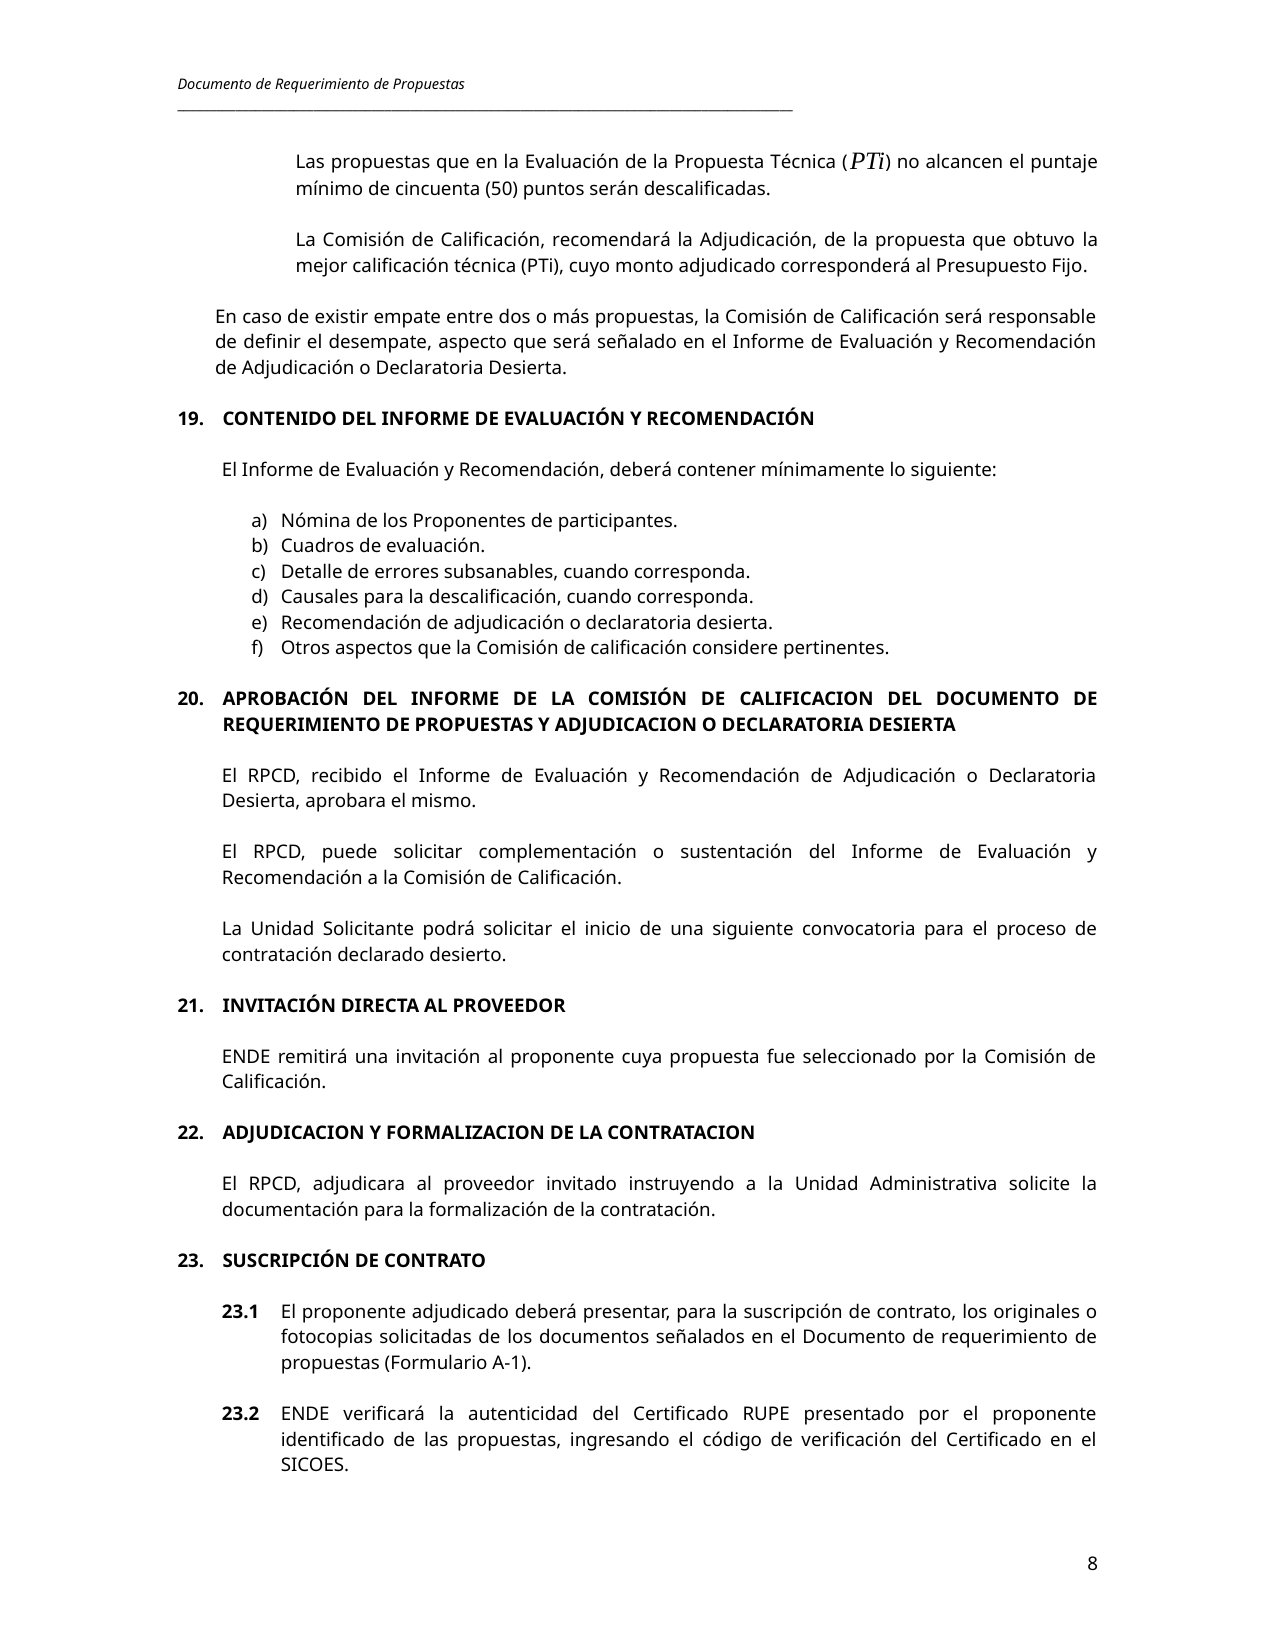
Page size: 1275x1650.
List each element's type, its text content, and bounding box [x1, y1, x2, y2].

list Recomendación de adjudicación o declaratoria desierta. [251, 609, 1098, 635]
title SUSCRIPCIÓN DE CONTRATO [177, 1247, 1098, 1273]
title ADJUDICACION Y FORMALIZACION DE LA CONTRATACION [177, 1119, 1098, 1145]
title El RPCD, recibido el Informe de Evaluación y Recomendación de Adjudicación o Declaratoria Desierta, aprobara el mismo. [222, 762, 1098, 813]
title INVITACIÓN DIRECTA AL PROVEEDOR [177, 992, 1098, 1017]
list Nómina de los Proponentes de participantes. [251, 507, 1098, 533]
list Detalle de errores subsanables, cuando corresponda. [251, 558, 1098, 584]
list Las propuestas que en la Evaluación de la Propuesta Técnica () no alcancen el puntaje mínimo de cincuenta (50) puntos serán descalificadas. [295, 148, 1098, 201]
list La Comisión de Calificación, recomendará la Adjudicación, de la propuesta que obtuvo la mejor calificación técnica (PTi), cuyo monto adjudicado corresponderá al Presupuesto Fijo. [295, 226, 1098, 277]
text El Informe de Evaluación y Recomendación, deberá contener mínimamente lo siguiente: [222, 456, 1098, 482]
title La Unidad Solicitante podrá solicitar el inicio de una siguiente convocatoria para el proceso de contratación declarado desierto. [222, 915, 1098, 966]
title El proponente adjudicado deberá presentar, para la suscripción de contrato, los originales o fotocopias solicitadas de los documentos señalados en el Documento de requerimiento de propuestas (Formulario A-1). [222, 1298, 1098, 1375]
title ENDE verificará la autenticidad del Certificado RUPE presentado por el proponente identificado de las propuestas, ingresando el código de verificación del Certificado en el SICOES. [222, 1400, 1098, 1477]
list Otros aspectos que la Comisión de calificación considere pertinentes. [251, 635, 1098, 660]
list En caso de existir empate entre dos o más propuestas, la Comisión de Calificación será responsable de definir el desempate, aspecto que será señalado en el Informe de Evaluación y Recomendación de Adjudicación o Declaratoria Desierta. [215, 303, 1098, 379]
list Causales para la descalificación, cuando corresponda. [251, 584, 1098, 609]
title CONTENIDO DEL INFORME DE EVALUACIÓN Y RECOMENDACIÓN [177, 405, 1098, 431]
title ENDE remitirá una invitación al proponente cuya propuesta fue seleccionado por la Comisión de Calificación. [222, 1043, 1098, 1094]
title APROBACIÓN DEL INFORME DE LA COMISIÓN DE CALIFICACION DEL DOCUMENTO DE REQUERIMIENTO DE PROPUESTAS Y ADJUDICACION O DECLARATORIA DESIERTA [177, 686, 1098, 737]
title El RPCD, puede solicitar complementación o sustentación del Informe de Evaluación y Recomendación a la Comisión de Calificación. [222, 839, 1098, 890]
title El RPCD, adjudicara al proveedor invitado instruyendo a la Unidad Administrativa solicite la documentación para la formalización de la contratación. [222, 1171, 1098, 1222]
list Cuadros de evaluación. [251, 533, 1098, 558]
